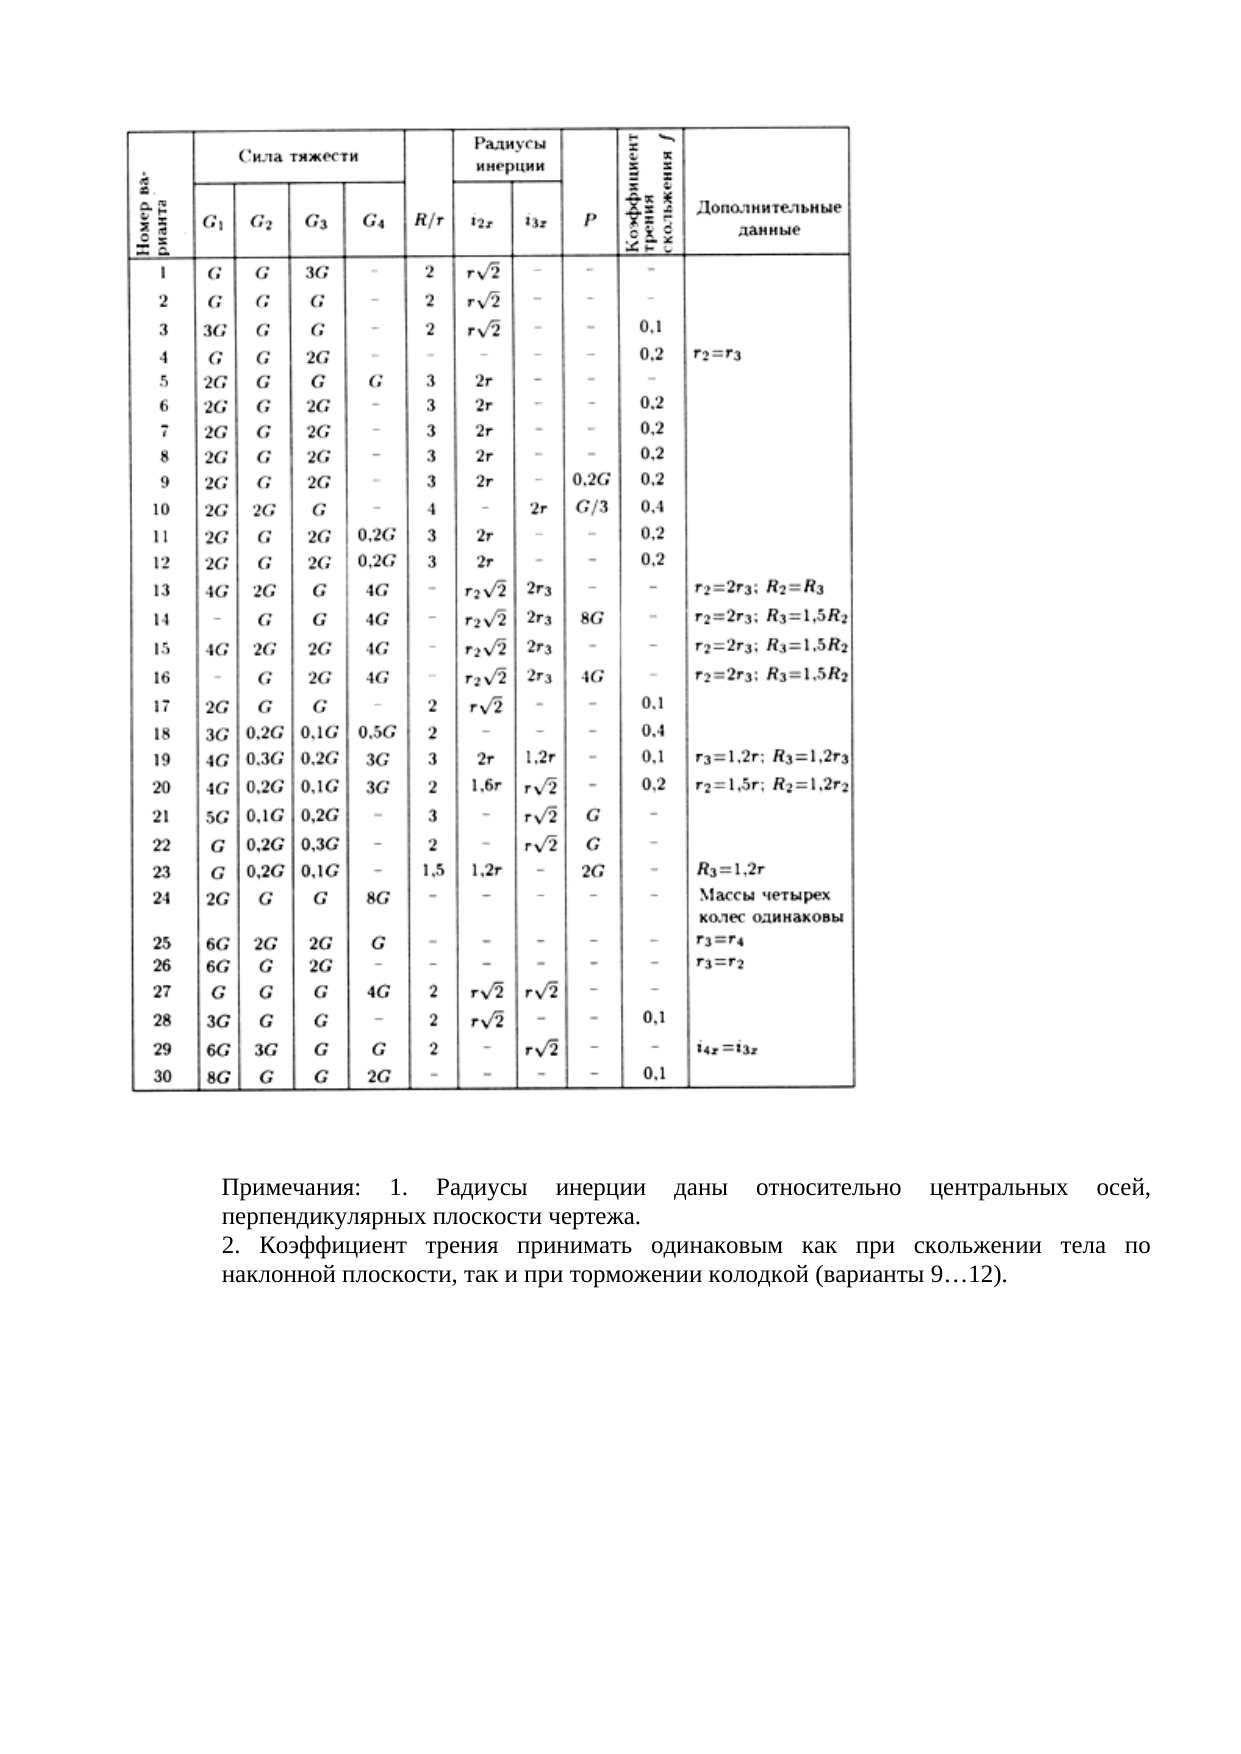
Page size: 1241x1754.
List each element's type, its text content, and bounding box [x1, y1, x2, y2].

text Примечания: 1. Радиусы инерции даны относительно центральных осей, перпендикулярных плоскости чертежа. [221, 1172, 1152, 1230]
text 2. Коэффициент трения принимать одинаковым как при скольжении тела по наклонной плоскости, так и при торможении колодкой (варианты 9…12). [222, 1230, 1152, 1287]
picture [118, 118, 864, 1095]
